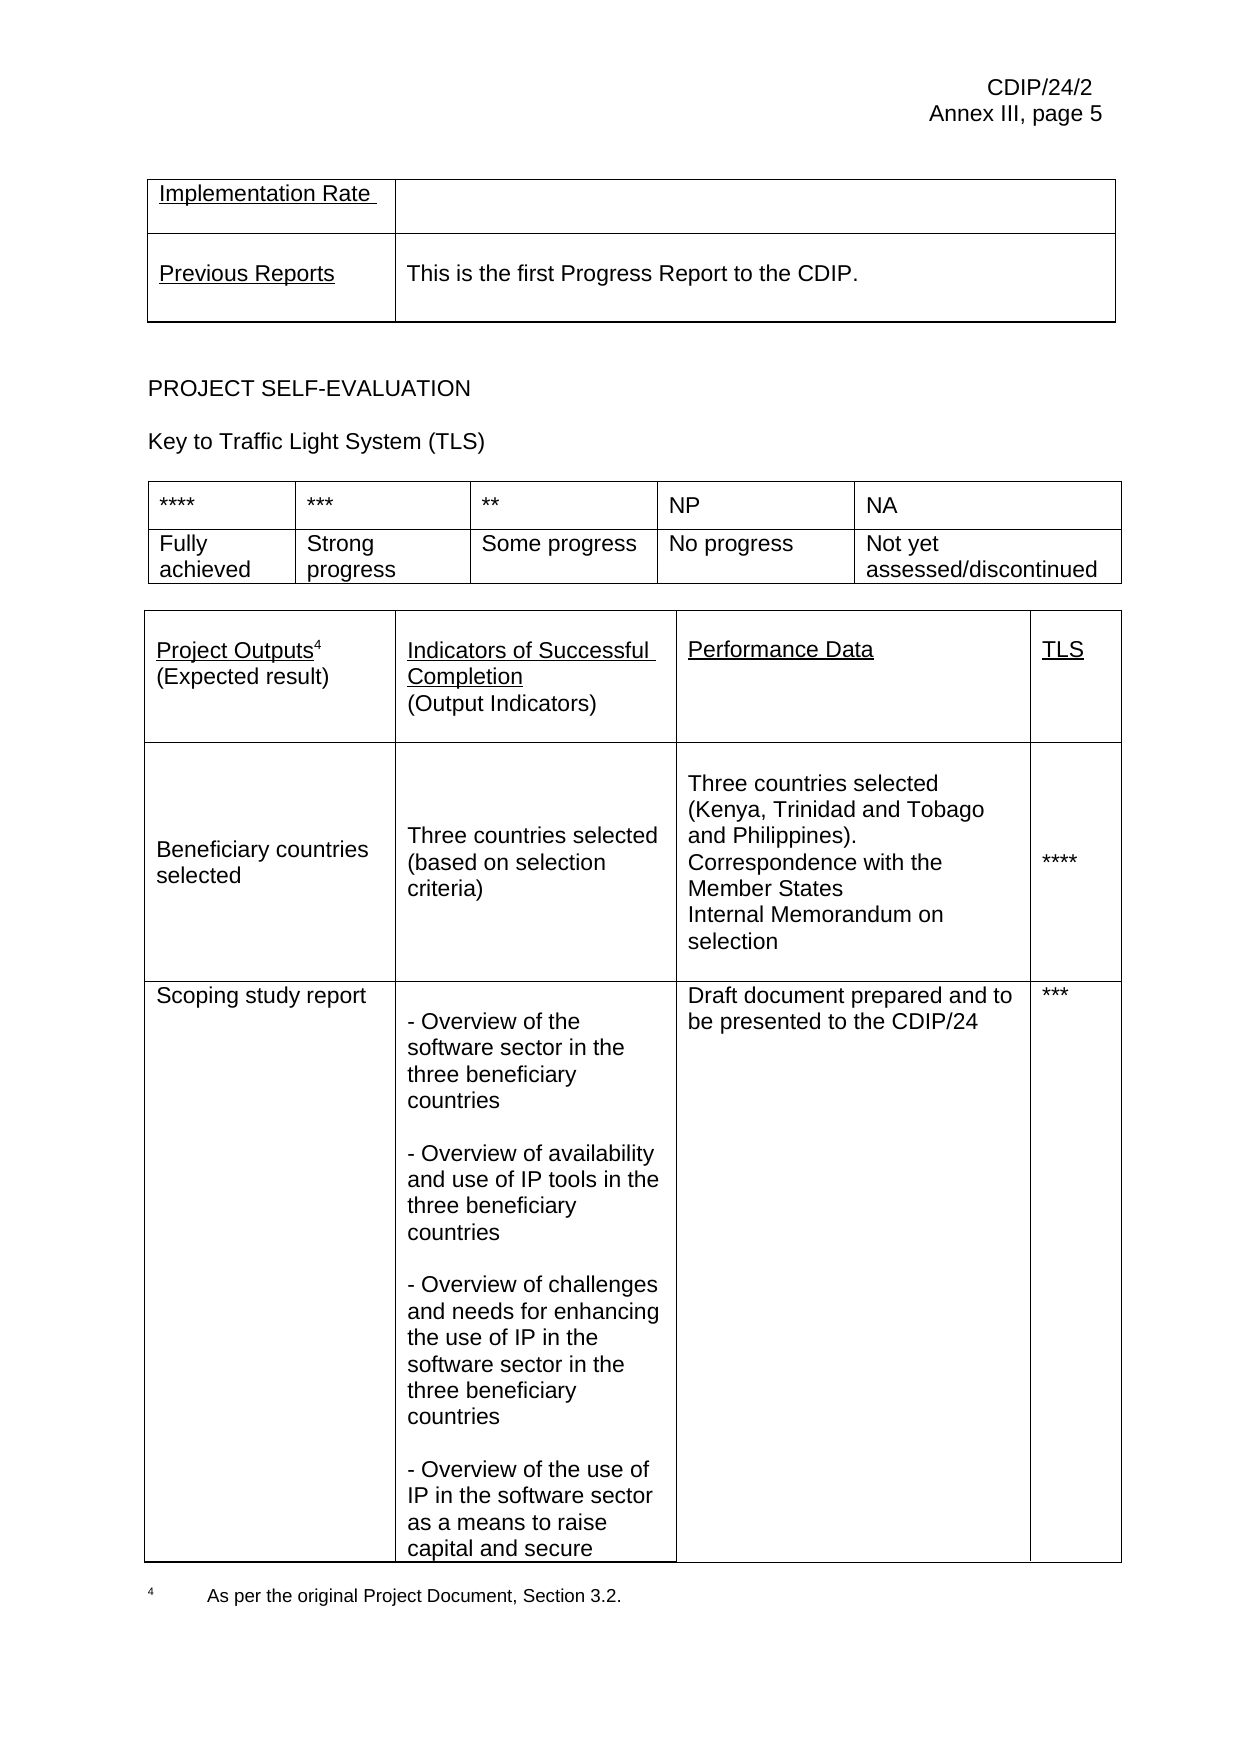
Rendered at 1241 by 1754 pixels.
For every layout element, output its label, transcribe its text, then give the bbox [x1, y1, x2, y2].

table_cell Three countries selected (based on selection criteria) [396, 743, 676, 981]
table_cell Beneficiary countries selected [145, 743, 395, 981]
table_header Indicators of Successful Completion (Output Indicators) [396, 611, 676, 742]
table_header ** [471, 482, 657, 529]
text Key to Traffic Light System (TLS) [148, 428, 1092, 454]
table_cell Some progress [471, 530, 657, 583]
table_header **** [149, 482, 295, 529]
table_cell Scoping study report [145, 982, 395, 1561]
table_header *** [296, 482, 470, 529]
table_cell Previous Reports [148, 234, 395, 321]
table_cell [148, 180, 395, 233]
table_cell Strong progress [296, 530, 470, 583]
table_cell *** [1031, 982, 1121, 1561]
table_header TLS [1031, 611, 1121, 742]
table_header Project Outputs (Expected result) [145, 611, 395, 742]
table_cell This is the first Progress Report to the CDIP. [396, 234, 1115, 321]
table_header NA [855, 482, 1121, 529]
table_cell **** [1031, 743, 1121, 981]
table_cell Fully achieved [149, 530, 295, 583]
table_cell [677, 982, 1030, 1561]
table_cell No progress [658, 530, 854, 583]
table_cell Three countries selected (Kenya, Trinidad and Tobago and Philippines). Correspondence with the Member States Internal Memorandum on selection [677, 743, 1030, 981]
table_header Performance Data [677, 611, 1030, 742]
table_cell Not yet assessed/discontinued [855, 530, 1121, 583]
table_cell PROJECT SELF-EVALUATION [148, 323, 1092, 401]
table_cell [396, 982, 676, 1561]
table_header NP [658, 482, 854, 529]
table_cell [396, 180, 1115, 233]
